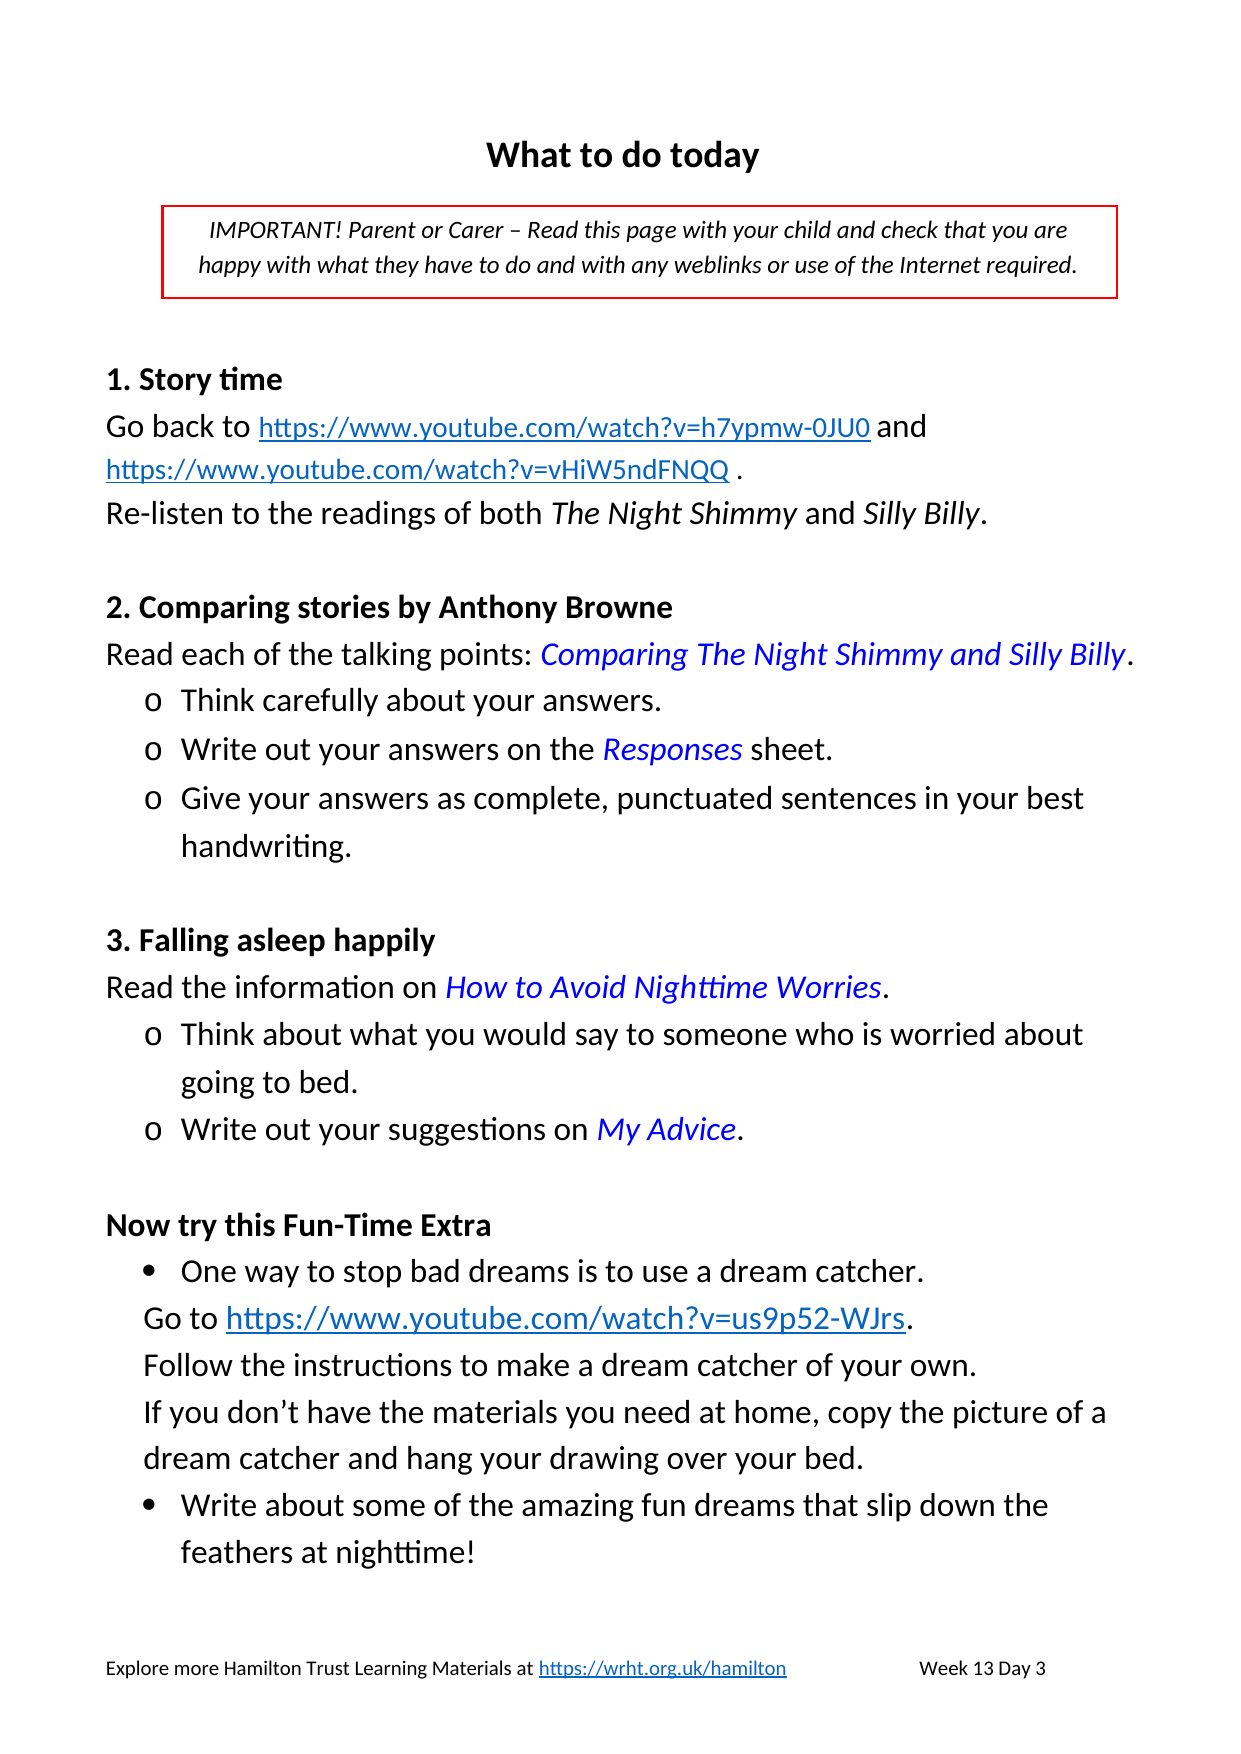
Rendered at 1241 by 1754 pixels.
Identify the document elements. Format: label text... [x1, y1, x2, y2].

list Think carefully about your answers. [143, 679, 1140, 722]
text If you don’t have the materials you need at home, copy the picture of a dream catcher and hang your drawing over your bed. [143, 1391, 1140, 1478]
list Give your answers as complete, punctuated sentences in your best handwriting. [143, 777, 1140, 866]
list Think about what you would say to someone who is worried about going to bed. [143, 1013, 1140, 1102]
list Write out your answers on the Responses sheet. [143, 728, 1140, 771]
list Write out your suggestions on My Advice. [143, 1108, 1140, 1150]
text 2. Comparing stories by Anthony Browne [106, 586, 1140, 626]
text Now try this Fun-Time Extra [106, 1203, 1140, 1244]
text Go to https://www.youtube.com/watch?v=us9p52-WJrs. [143, 1297, 1140, 1338]
text Go back to https://www.youtube.com/watch?v=h7ypmw-0JU0 and https://www.youtube.com/watch?v=vHiW5ndFNQQ . [106, 405, 1140, 487]
text 1. Story time [106, 358, 1140, 399]
text Re-listen to the readings of both The Night Shimmy and Silly Billy. [106, 492, 1140, 533]
list One way to stop bad dreams is to use a dream catcher. [143, 1250, 1140, 1291]
text Read the information on How to Avoid Nighttime Worries. [106, 966, 1140, 1007]
text 3. Falling asleep happily [106, 919, 1140, 960]
list Write about some of the amazing fun dreams that slip down the feathers at nighttime! [143, 1484, 1140, 1572]
text Follow the instructions to make a dream catcher of your own. [143, 1344, 1140, 1384]
text Read each of the talking points: Comparing The Night Shimmy and Silly Billy. [106, 632, 1140, 673]
text What to do today [106, 131, 1140, 177]
